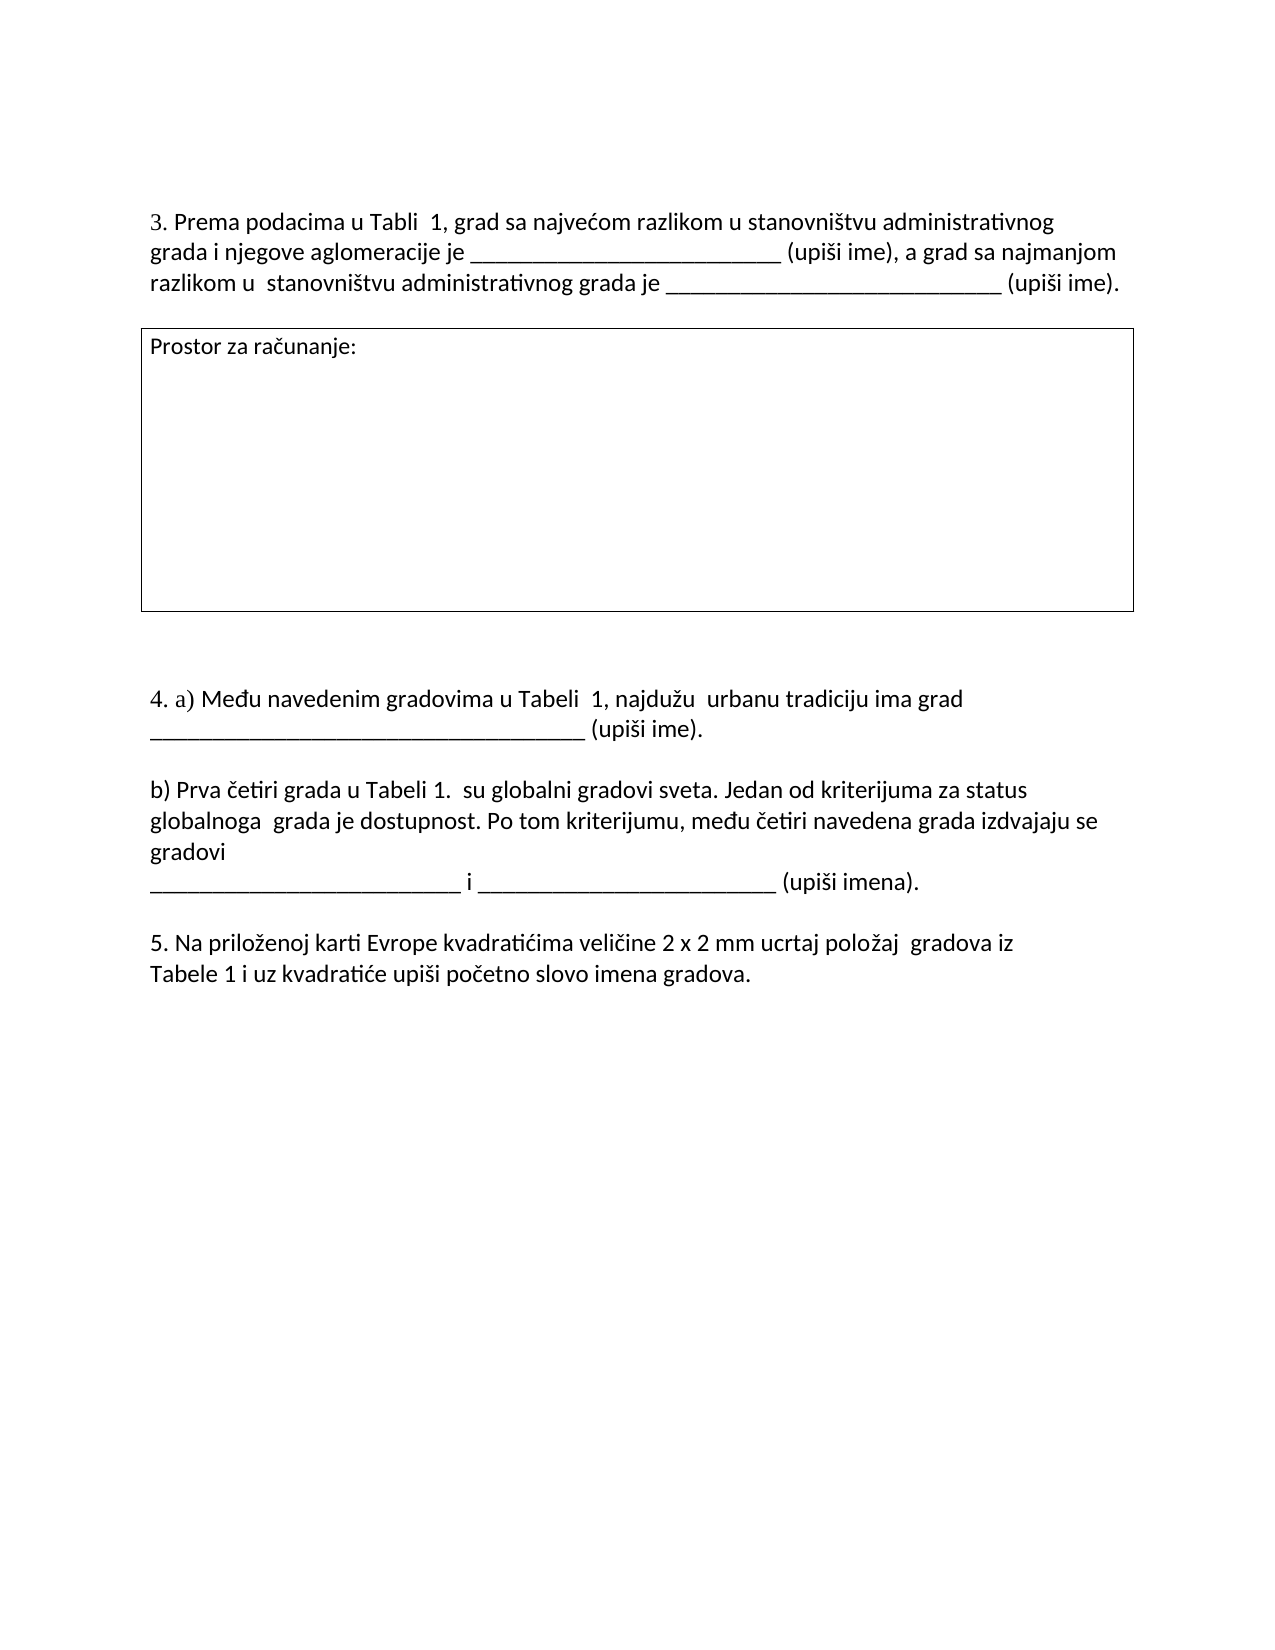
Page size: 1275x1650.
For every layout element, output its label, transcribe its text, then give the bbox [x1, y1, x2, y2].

text 5. Na priloženoj karti Evrope kvadratićima veličine 2 x 2 mm ucrtaj položaj gradova iz [150, 927, 1125, 958]
text Tabele 1 i uz kvadratiće upiši početno slovo imena gradova. [150, 958, 1125, 988]
text Prostor za računanje: [142, 329, 1133, 360]
text 3. Prema podacima u Tabli 1, grad sa najvećom razlikom u stanovništvu administrativnog [150, 206, 1125, 236]
text ___________________________________ (upiši ime). [150, 713, 1125, 744]
text 4. a) Među navedenim gradovima u Tabeli 1, najdužu urbanu tradiciju ima grad [150, 683, 1125, 713]
text grada i njegove aglomeracije je _________________________ (upiši ime), a grad sa najmanjom razlikom u stanovništvu administrativnog grada je ___________________________ (upiši ime). [150, 236, 1125, 297]
text _________________________ i ________________________ (upiši imena). [150, 866, 1125, 897]
text b) Prva četiri grada u Tabeli 1. su globalni gradovi sveta. Jedan od kriterijuma za status globalnoga grada je dostupnost. Po tom kriterijumu, među četiri navedena grada izdvajaju se gradovi [150, 774, 1125, 866]
